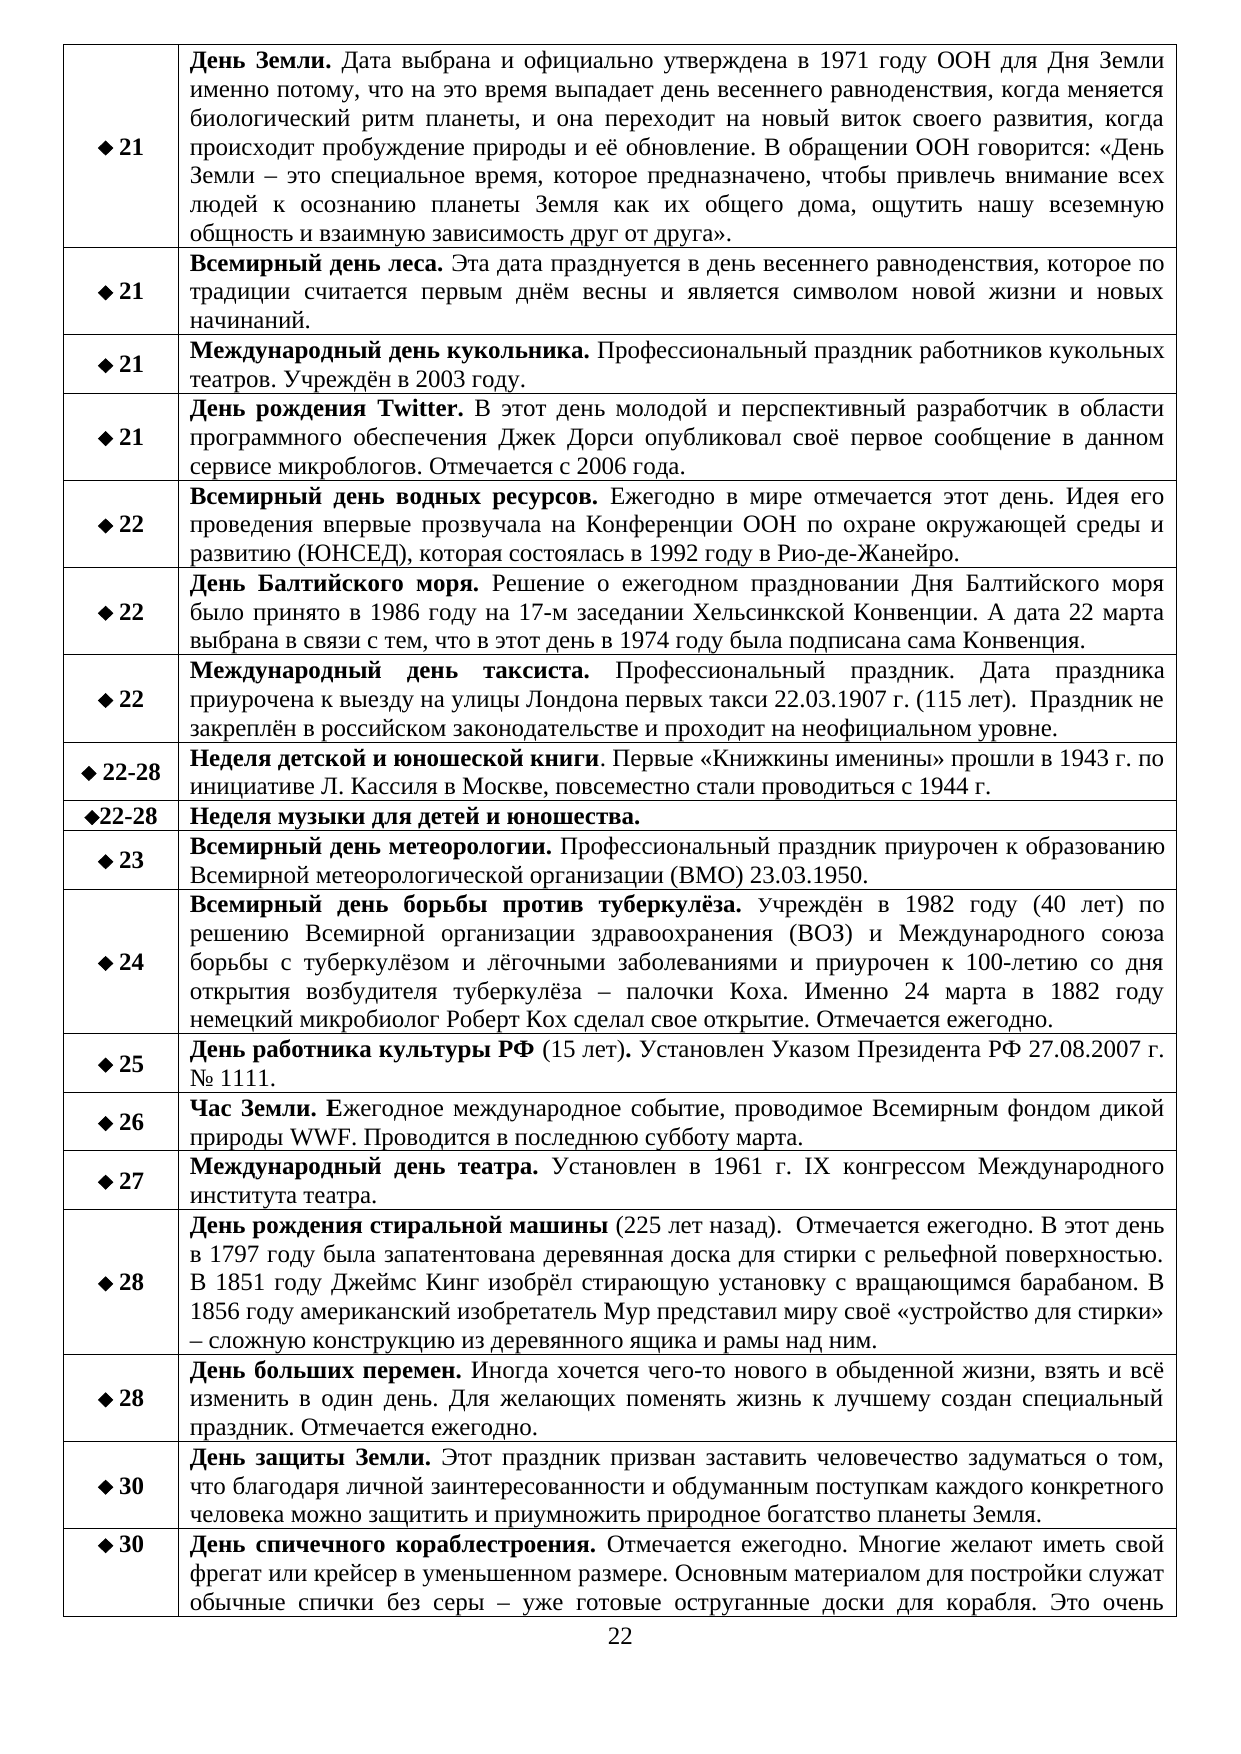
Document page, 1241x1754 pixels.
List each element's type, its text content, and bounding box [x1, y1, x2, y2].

table_cell Час Земли. Ежегодное международное событие, проводимое Всемирным фондом дикой природы WWF. Проводится в последнюю субботу марта. [179, 1093, 1176, 1150]
table_cell Международный день театра. Установлен в 1961 г. IX конгрессом Международного института театра. [179, 1151, 1176, 1209]
table_cell 30 [64, 1442, 178, 1528]
table_cell 21 [64, 45, 178, 247]
table_cell 24 [64, 890, 178, 1033]
table_cell Неделя детской и юношеской книги. Первые «Книжкины именины» прошли в 1943 г. по инициативе Л. Кассиля в Москве, повсеместно стали проводиться с 1944 г. [179, 743, 1176, 800]
table_cell Всемирный день леса. Эта дата празднуется в день весеннего равноденствия, которое по традиции считается первым днём весны и является символом новой жизни и новых начинаний. [179, 248, 1176, 334]
table_cell 21 [64, 394, 178, 480]
table_cell 26 [64, 1093, 178, 1150]
table_cell 28 [64, 1355, 178, 1441]
table_cell Международный день таксиста. Профессиональный праздник. Дата праздника приурочена к выезду на улицы Лондона первых такси 22.03.1907 г. (115 лет). Праздник не закреплён в российском законодательстве и проходит на неофициальном уровне. [179, 655, 1176, 742]
table_cell День рождения Twitter. В этот день молодой и перспективный разработчик в области программного обеспечения Джек Дорси опубликовал своё первое сообщение в данном сервисе микроблогов. Отмечается с 2006 года. [179, 394, 1176, 480]
table_cell 21 [64, 248, 178, 334]
table_cell 28 [64, 1210, 178, 1354]
table_cell Всемирный день метеорологии. Профессиональный праздник приурочен к образованию Всемирной метеорологической организации (ВМО) 23.03.1950. [179, 831, 1176, 888]
table_cell Всемирный день борьбы против туберкулёза. Учреждён в 1982 году (40 лет) по решению Всемирной организации здравоохранения (ВОЗ) и Международного союза борьбы с туберкулёзом и лёгочными заболеваниями и приурочен к 100-летию со дня открытия возбудителя туберкулёза – палочки Коха. Именно 24 марта в 1882 году немецкий микробиолог Роберт Кох сделал свое открытие. Отмечается ежегодно. [179, 890, 1176, 1033]
table_cell День больших перемен. Иногда хочется чего-то нового в обыденной жизни, взять и всё изменить в один день. Для желающих поменять жизнь к лучшему создан специальный праздник. Отмечается ежегодно. [179, 1355, 1176, 1441]
table_cell 22 [64, 655, 178, 742]
table_cell 22 [64, 481, 178, 567]
table_cell 30 [64, 1529, 178, 1616]
table_cell Международный день кукольника. Профессиональный праздник работников кукольных театров. Учреждён в 2003 году. [179, 335, 1176, 392]
table_cell 25 [64, 1034, 178, 1092]
table_cell 21 [64, 335, 178, 392]
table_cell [179, 1529, 1176, 1616]
table_cell 22-28 [64, 743, 178, 800]
table_cell 22-28 [64, 801, 178, 830]
table_cell День работника культуры РФ (15 лет). Установлен Указом Президента РФ 27.08.2007 г. № 1111. [179, 1034, 1176, 1092]
table_cell День Балтийского моря. Решение о ежегодном праздновании Дня Балтийского моря было принято в 1986 году на 17-м заседании Хельсинкской Конвенции. А дата 22 марта выбрана в связи с тем, что в этот день в 1974 году была подписана сама Конвенция. [179, 568, 479, 654]
table_cell День рождения стиральной машины (225 лет назад). Отмечается ежегодно. В этот день в 1797 году была запатентована деревянная доска для стирки с рельефной поверхностью. В 1851 году Джеймс Кинг изобрёл стирающую установку с вращающимся барабаном. В 1856 году американский изобретатель Мур представил миру своё «устройство для стирки» – сложную конструкцию из деревянного ящика и рамы над ним. [179, 1210, 1176, 1354]
table_cell День Земли. Дата выбрана и официально утверждена в 1971 году ООН для Дня Земли именно потому, что на это время выпадает день весеннего равноденствия, когда меняется биологический ритм планеты, и она переходит на новый виток своего развития, когда происходит пробуждение природы и её обновление. В обращении ООН говорится: «День Земли – это специальное время, которое предназначено, чтобы привлечь внимание всех людей к осознанию планеты Земля как их общего дома, ощутить нашу всеземную общность и взаимную зависимость друг от друга». [179, 45, 1176, 247]
table_cell Всемирный день водных ресурсов. Ежегодно в мире отмечается этот день. Идея его проведения впервые прозвучала на Конференции ООН по охране окружающей среды и развитию (ЮНСЕД), которая состоялась в 1992 году в Рио-де-Жанейро. [179, 481, 1176, 567]
table_cell Неделя музыки для детей и юношества. [179, 801, 1176, 830]
table_cell 27 [64, 1151, 178, 1209]
table_cell 23 [64, 831, 178, 888]
table_cell 22 [64, 568, 178, 654]
table_cell День защиты Земли. Этот праздник призван заставить человечество задуматься о том, что благодаря личной заинтересованности и обдуманным поступкам каждого конкретного человека можно защитить и приумножить природное богатство планеты Земля. [179, 1442, 1176, 1528]
